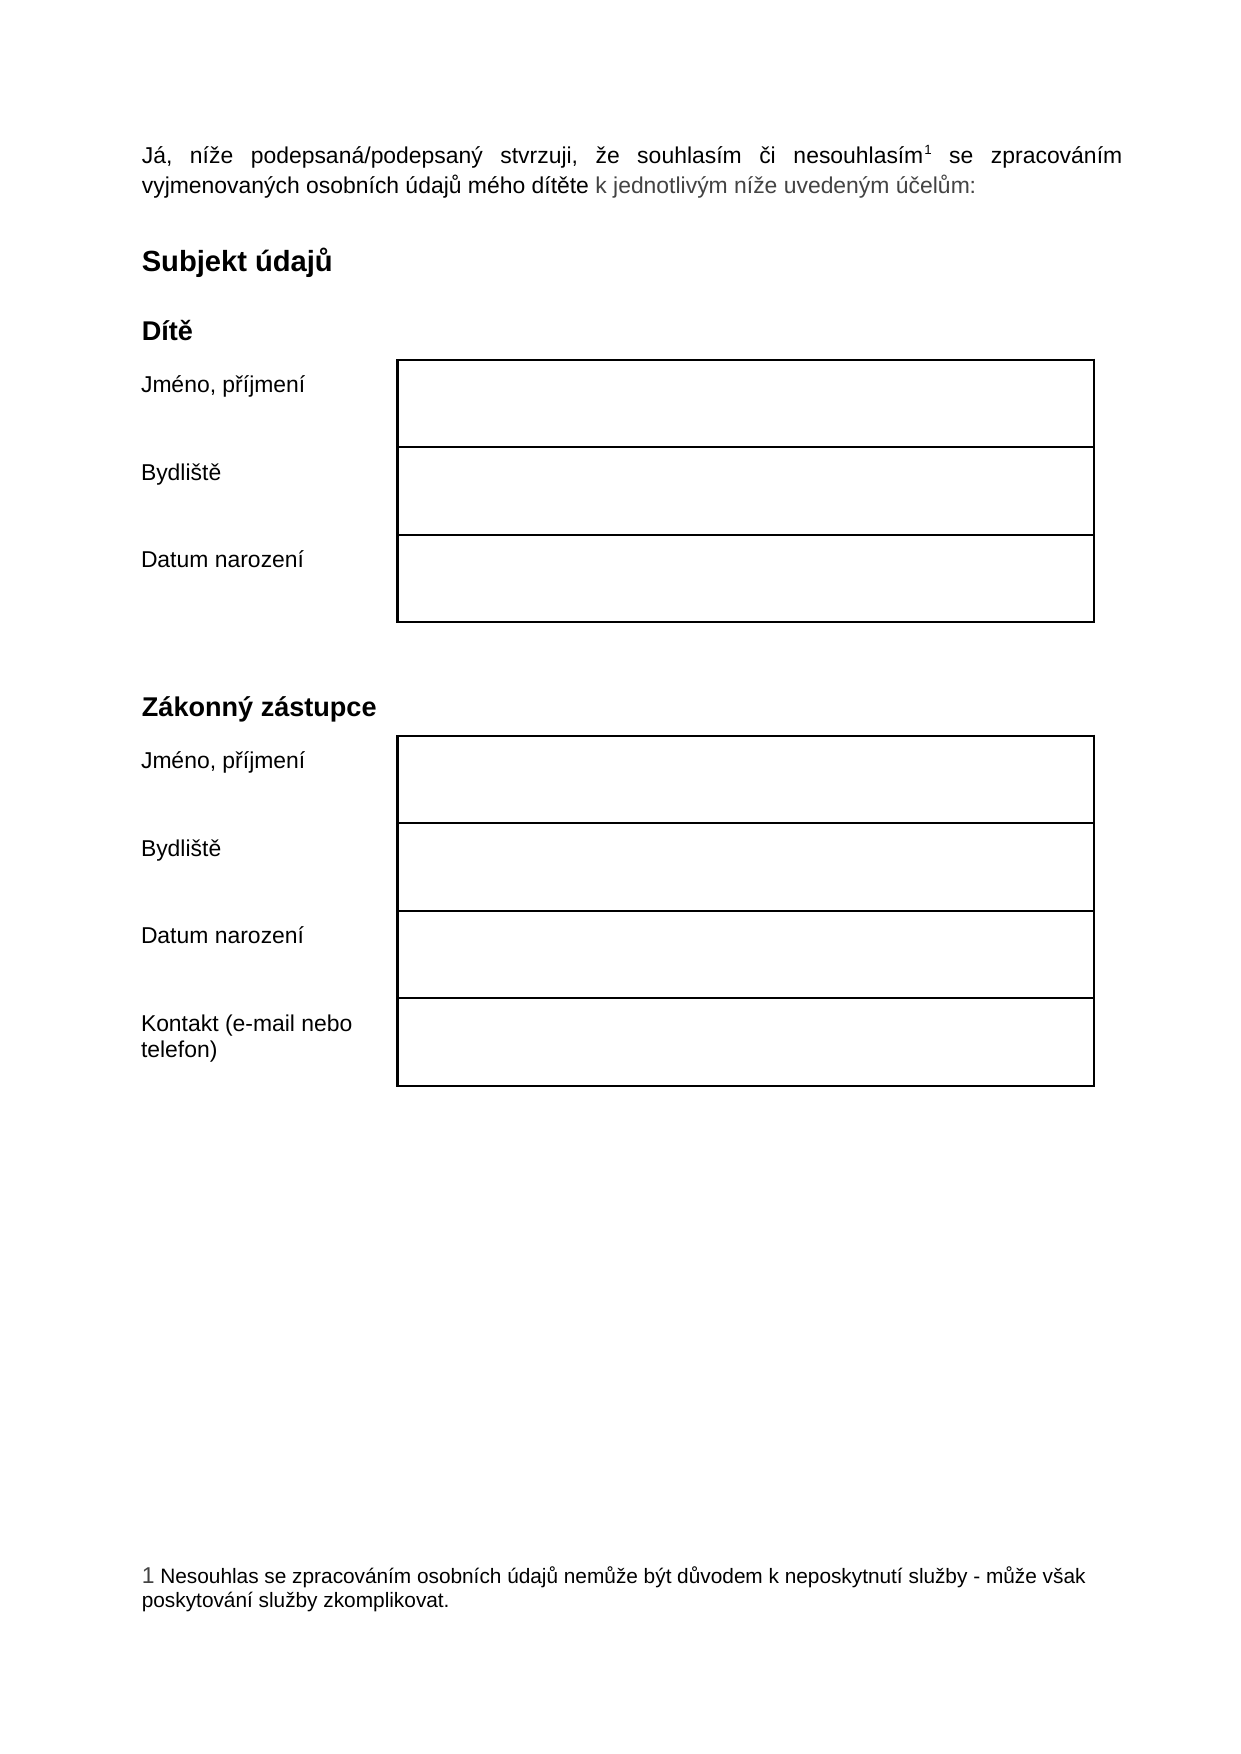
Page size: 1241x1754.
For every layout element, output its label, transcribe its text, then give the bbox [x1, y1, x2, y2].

table_header Jméno, příjmení [131, 737, 396, 822]
table_header Jméno, příjmení [131, 361, 396, 446]
table_cell [399, 536, 1093, 621]
subtitle Dítě [142, 315, 1122, 346]
table_cell Datum narození [131, 536, 396, 621]
table_cell Kontakt (e-mail nebo telefon) [131, 999, 396, 1084]
text Já, níže podepsaná/podepsaný stvrzuji, že souhlasím či nesouhlasím se zpracováním vyjmenovaných osobních údajů mého dítěte k jednotlivým níže uvedeným účelům: [142, 142, 1122, 198]
subtitle Zákonný zástupce [142, 691, 1122, 722]
table_header [399, 737, 1093, 822]
table_cell Bydliště [131, 824, 396, 909]
table_cell [399, 824, 1093, 909]
subtitle Subjekt údajů [142, 244, 1122, 277]
table_cell [399, 999, 1093, 1084]
table_cell Datum narození [131, 912, 396, 997]
table_cell [399, 912, 1093, 997]
table_cell [399, 448, 1093, 533]
table_header [399, 361, 1093, 446]
table_cell Bydliště [131, 448, 396, 533]
